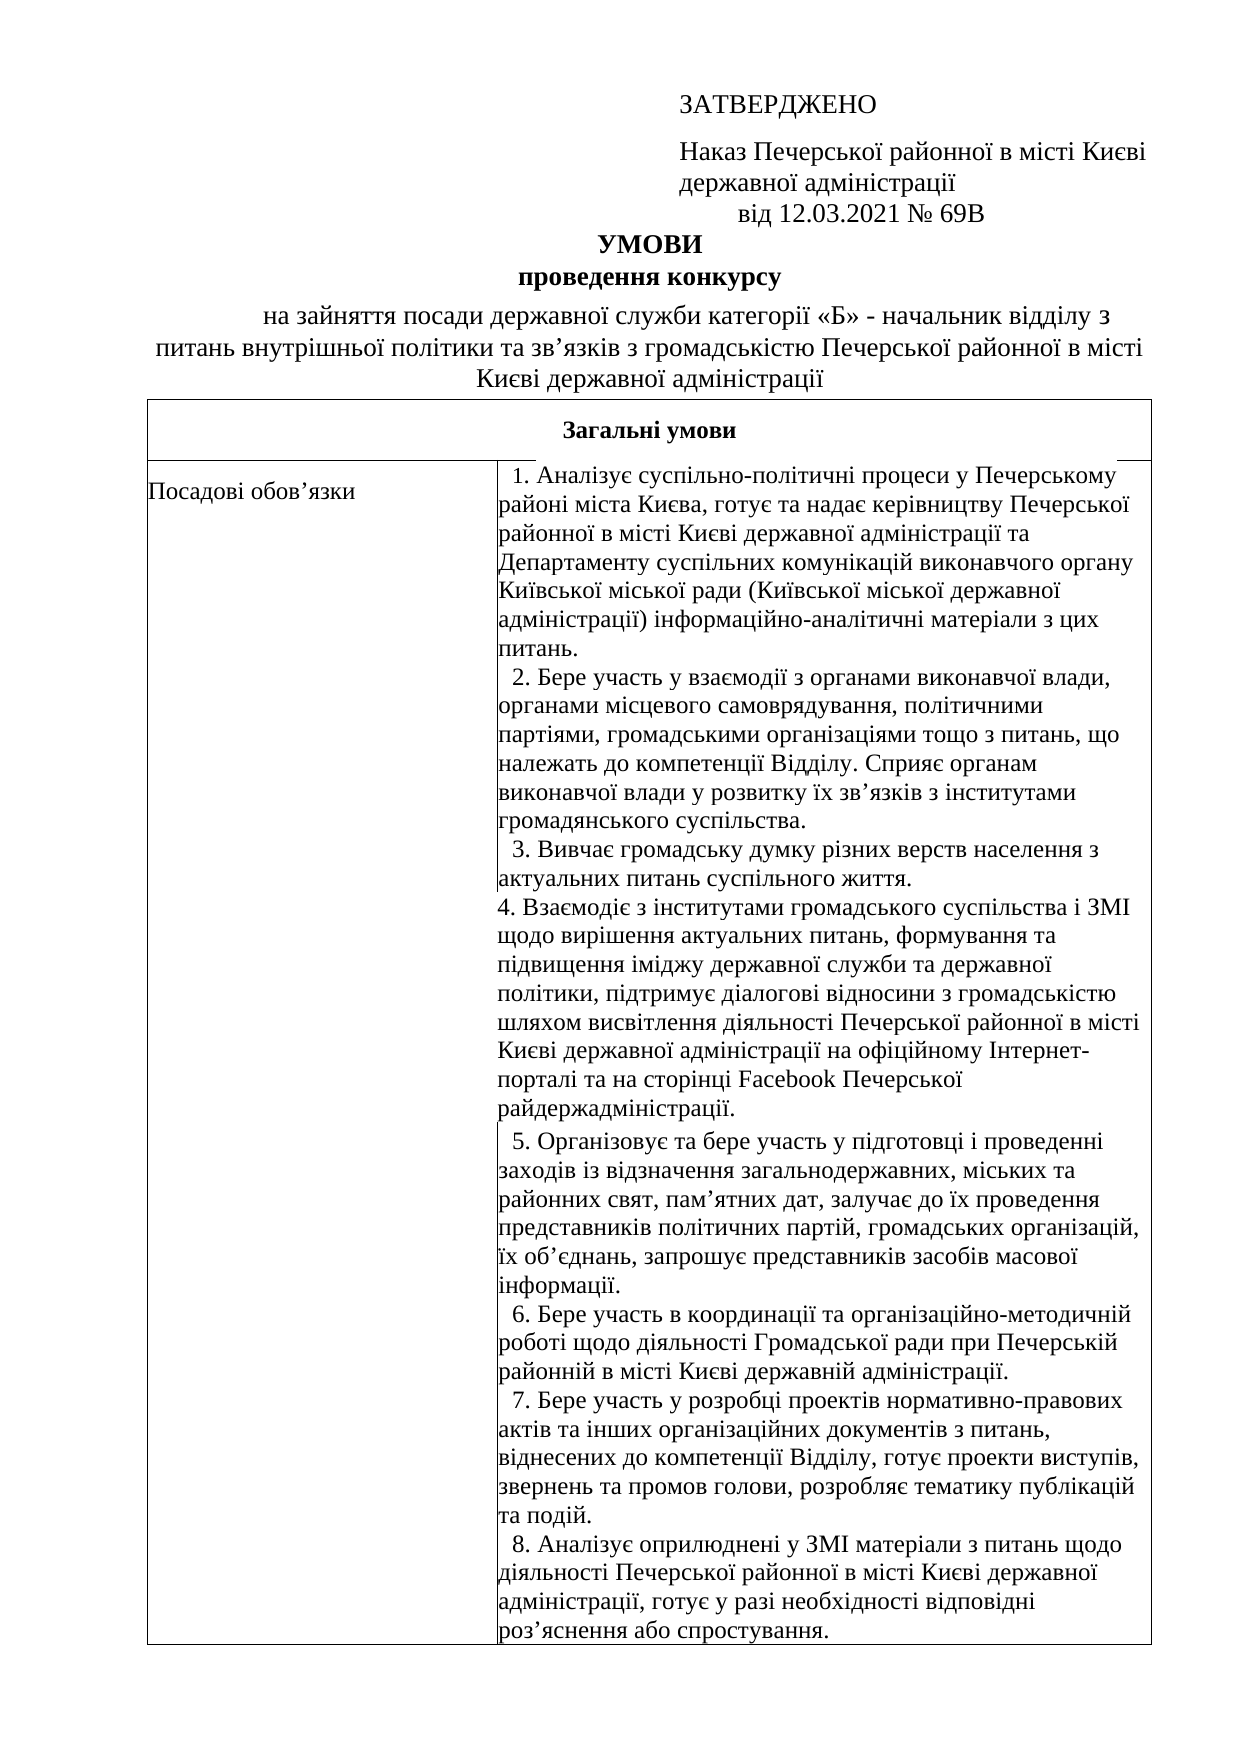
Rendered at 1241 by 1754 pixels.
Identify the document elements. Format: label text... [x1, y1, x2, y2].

text на зайняття посади державної служби категорії «Б» - начальник відділу з питань внутрішньої політики та зв’язків з громадськістю Печерської районної в місті Києві державної адміністрації [148, 297, 1152, 393]
text УМОВИ проведення конкурсу [148, 229, 1152, 291]
text Наказ Печерської районної в місті Києві державної адміністрації [679, 135, 1152, 197]
text від 12.03.2021 № 69В [679, 197, 1152, 229]
table_cell Посадові обов’язки [148, 461, 497, 1644]
text ЗАТВЕРДЖЕНО [679, 88, 1152, 120]
table_header Загальні умови [148, 400, 1151, 460]
